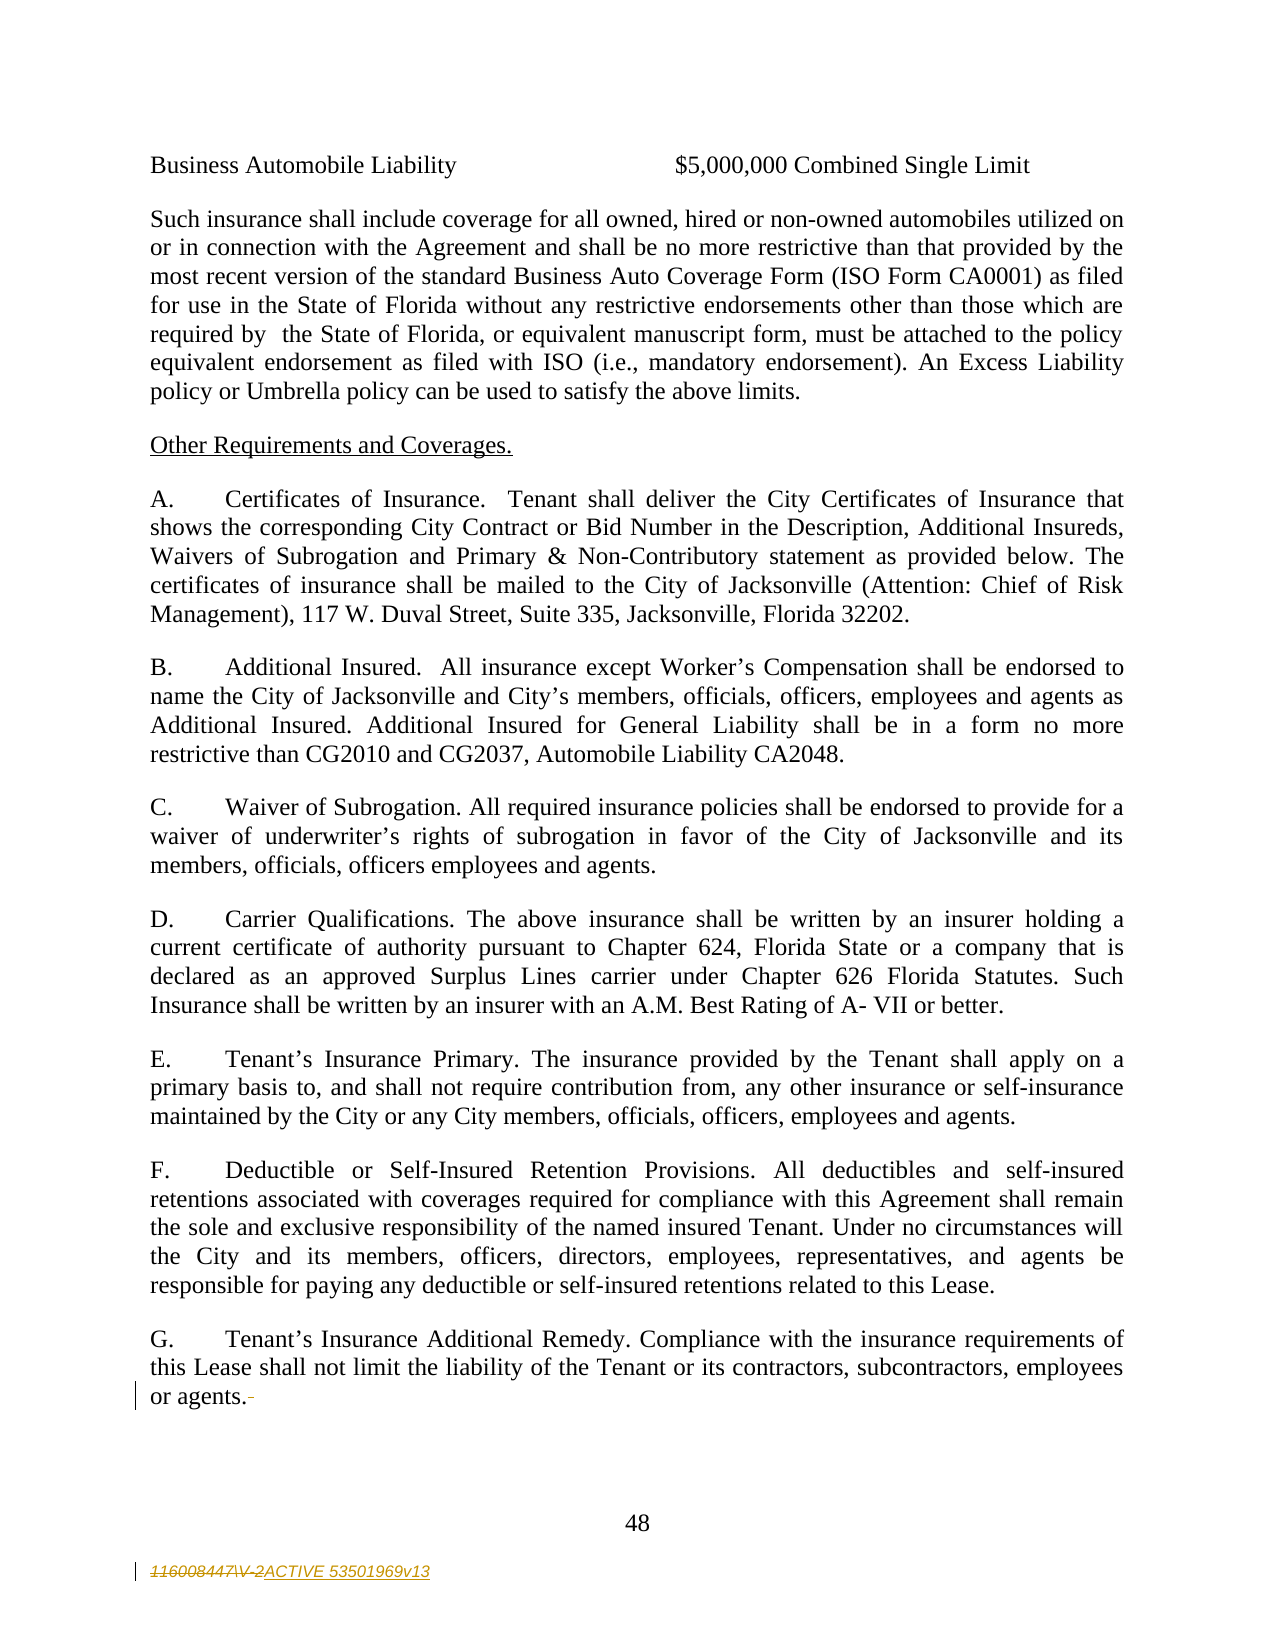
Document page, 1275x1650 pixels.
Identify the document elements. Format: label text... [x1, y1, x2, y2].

text G. Tenant’s Insurance Additional Remedy. Compliance with the insurance requirements of this Lease shall not limit the liability of the Tenant or its contractors, subcontractors, employees or agents. [150, 1324, 1125, 1410]
text D. Carrier Qualifications. The above insurance shall be written by an insurer holding a current certificate of authority pursuant to Chapter 624, Florida State or a company that is declared as an approved Surplus Lines carrier under Chapter 626 Florida Statutes. Such Insurance shall be written by an insurer with an A.M. Best Rating of A- VII or better. [150, 904, 1125, 1019]
text F. Deductible or Self-Insured Retention Provisions. All deductibles and self-insured retentions associated with coverages required for compliance with this Agreement shall remain the sole and exclusive responsibility of the named insured Tenant. Under no circumstances will the City and its members, officers, directors, employees, representatives, and agents be responsible for paying any deductible or self-insured retentions related to this Lease. [150, 1155, 1125, 1299]
text E. Tenant’s Insurance Primary. The insurance provided by the Tenant shall apply on a primary basis to, and shall not require contribution from, any other insurance or self-insurance maintained by the City or any City members, officials, officers, employees and agents. [150, 1044, 1125, 1130]
text Such insurance shall include coverage for all owned, hired or non-owned automobiles utilized on or in connection with the Agreement and shall be no more restrictive than that provided by the most recent version of the standard Business Auto Coverage Form (ISO Form CA0001) as filed for use in the State of Florida without any restrictive endorsements other than those which are required by the State of Florida, or equivalent manuscript form, must be attached to the policy equivalent endorsement as filed with ISO (i.e., mandatory endorsement). An Excess Liability policy or Umbrella policy can be used to satisfy the above limits. [150, 204, 1125, 405]
text B. Additional Insured. All insurance except Worker’s Compensation shall be endorsed to name the City of Jacksonville and City’s members, officials, officers, employees and agents as Additional Insured. Additional Insured for General Liability shall be in a form no more restrictive than CG2010 and CG2037, Automobile Liability CA2048. [150, 652, 1125, 767]
text Other Requirements and Coverages. [150, 430, 1125, 459]
text C. Waiver of Subrogation. All required insurance policies shall be endorsed to provide for a waiver of underwriter’s rights of subrogation in favor of the City of Jacksonville and its members, officials, officers employees and agents. [150, 792, 1125, 879]
text Business Automobile Liability $5,000,000 Combined Single Limit [150, 150, 1125, 179]
text A. Certificates of Insurance. Tenant shall deliver the City Certificates of Insurance that shows the corresponding City Contract or Bid Number in the Description, Additional Insureds, Waivers of Subrogation and Primary & Non-Contributory statement as provided below. The certificates of insurance shall be mailed to the City of Jacksonville (Attention: Chief of Risk Management), 117 W. Duval Street, Suite 335, Jacksonville, Florida 32202. [150, 484, 1125, 627]
